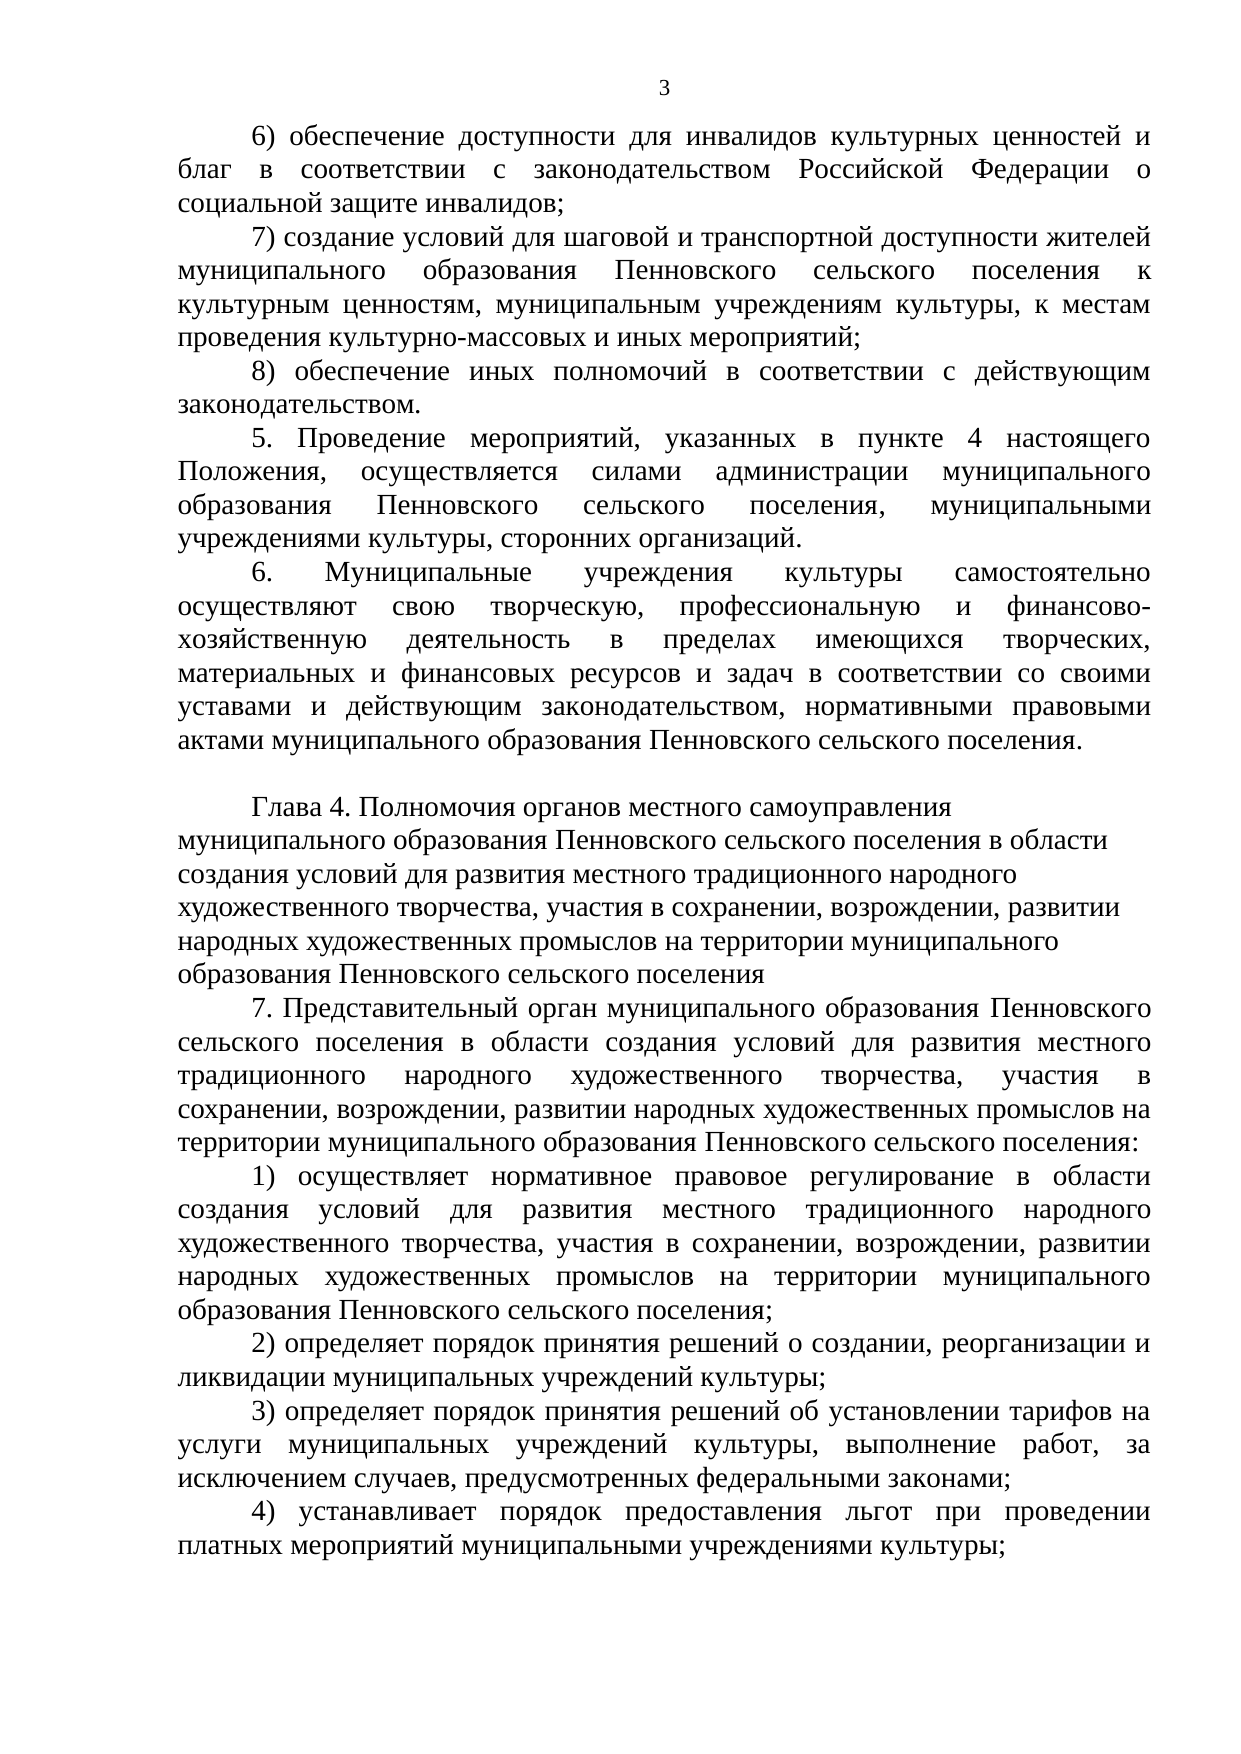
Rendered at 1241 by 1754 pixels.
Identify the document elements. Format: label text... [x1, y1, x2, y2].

text 1) осуществляет нормативное правовое регулирование в области создания условий для развития местного традиционного народного художественного творчества, участия в сохранении, возрождении, развитии народных художественных промыслов на территории муниципального образования Пенновского сельского поселения; [177, 1158, 1152, 1326]
text 3) определяет порядок принятия решений об установлении тарифов на услуги муниципальных учреждений культуры, выполнение работ, за исключением случаев, предусмотренных федеральными законами; [177, 1393, 1152, 1493]
text 6) обеспечение доступности для инвалидов культурных ценностей и благ в соответствии с законодательством Российской Федерации о социальной защите инвалидов; [177, 118, 1152, 219]
text 7. Представительный орган муниципального образования Пенновского сельского поселения в области создания условий для развития местного традиционного народного художественного творчества, участия в сохранении, возрождении, развитии народных художественных промыслов на территории муниципального образования Пенновского сельского поселения: [177, 990, 1152, 1158]
text 8) обеспечение иных полномочий в соответствии с действующим законодательством. [177, 353, 1152, 420]
text 5. Проведение мероприятий, указанных в пункте 4 настоящего Положения, осуществляется силами администрации муниципального образования Пенновского сельского поселения, муниципальными учреждениями культуры, сторонних организаций. [177, 420, 1152, 554]
text 2) определяет порядок принятия решений о создании, реорганизации и ликвидации муниципальных учреждений культуры; [177, 1326, 1152, 1393]
text 7) создание условий для шаговой и транспортной доступности жителей муниципального образования Пенновского сельского поселения к культурным ценностям, муниципальным учреждениям культуры, к местам проведения культурно-массовых и иных мероприятий; [177, 219, 1152, 353]
text 4) устанавливает порядок предоставления льгот при проведении платных мероприятий муниципальными учреждениями культуры; [177, 1493, 1152, 1560]
text Глава 4. Полномочия органов местного самоуправления муниципального образования Пенновского сельского поселения в области создания условий для развития местного традиционного народного художественного творчества, участия в сохранении, возрождении, развитии народных художественных промыслов на территории муниципального образования Пенновского сельского поселения [177, 789, 1152, 990]
text 6. Муниципальные учреждения культуры самостоятельно осуществляют свою творческую, профессиональную и финансово-хозяйственную деятельность в пределах имеющихся творческих, материальных и финансовых ресурсов и задач в соответствии со своими уставами и действующим законодательством, нормативными правовыми актами муниципального образования Пенновского сельского поселения. [177, 554, 1152, 755]
